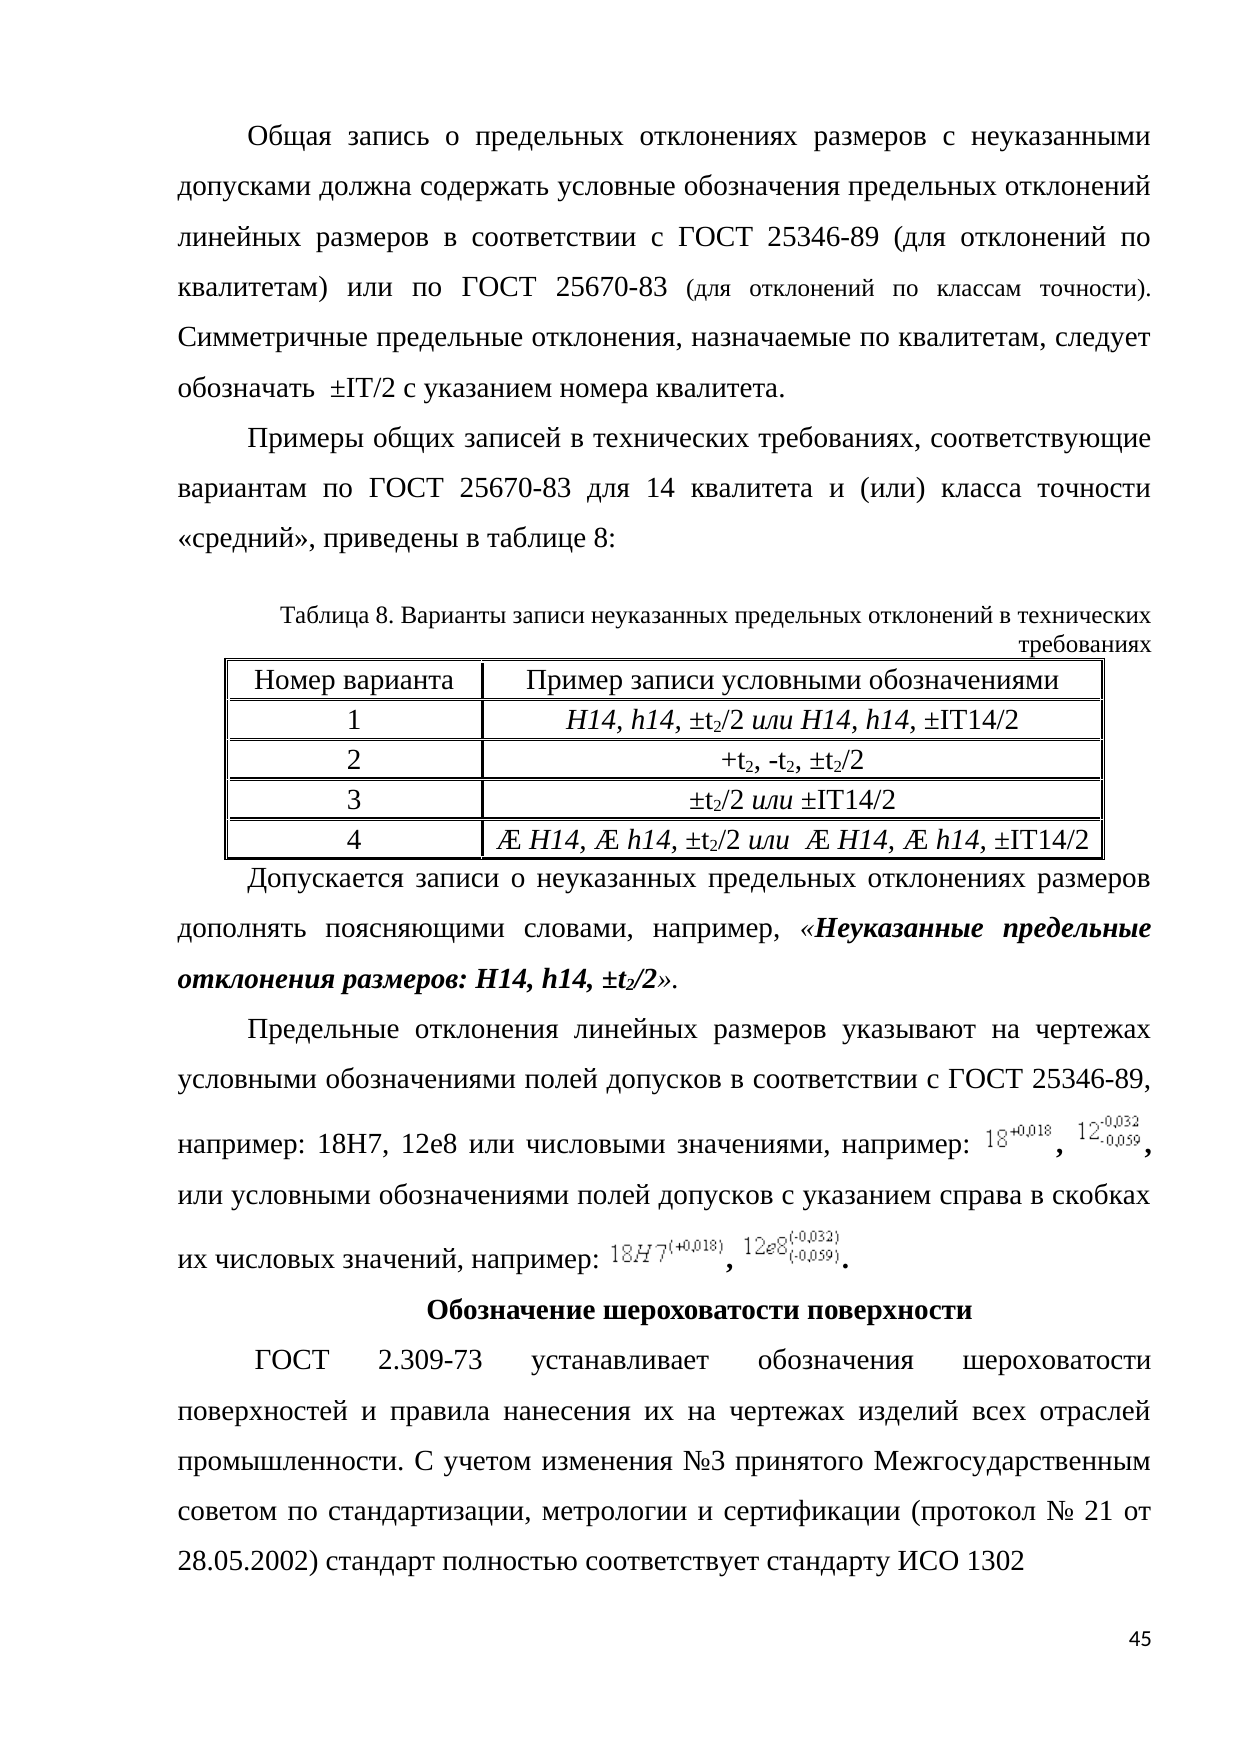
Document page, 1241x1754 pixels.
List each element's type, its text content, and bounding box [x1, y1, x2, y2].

table_cell 1 [228, 698, 481, 737]
picture [1074, 1111, 1145, 1154]
table_header Пример записи условными обозначениями [482, 661, 1101, 697]
table_cell 3 [228, 777, 481, 817]
picture [607, 1235, 726, 1269]
text Предельные отклонения линейных размеров указывают на чертежах условными обозначениями полей допусков в соответствии с ГОСТ 25346-89, например: 18H7, 12e8 или числовыми значениями, например: , , или условными обозначениями полей допусков с указанием справа в скобках их числовых значений, например: , . [177, 1011, 1152, 1275]
text ГОСТ 2.309-73 устанавливает обозначения шероховатости поверхностей и правила нанесения их на чертежах изделий всех отраслей промышленности. С учетом изменения №3 принятого Межгосударственным советом по стандартизации, метрологии и сертификации (протокол № 21 от 28.05.2002) стандарт полностью соответствует стандарту ИСО 1302 [177, 1342, 1152, 1577]
text Обозначение шероховатости поверхности [177, 1292, 1152, 1326]
text Таблица 8. Варианты записи неуказанных предельных отклонений в технических требованиях [177, 600, 1152, 658]
text Примеры общих записей в технических требованиях, соответствующие вариантам по ГОСТ 25670-83 для 14 квалитета и (или) класса точности «средний», приведены в таблице 8: [177, 420, 1152, 554]
table_cell H14, h14, ±t2/2 или H14, h14, ±IT14/2 [484, 698, 1102, 737]
table_cell 2 [228, 738, 481, 777]
table_cell +t2, -t2, ±t2/2 [484, 738, 1102, 777]
text Общая запись о предельных отклонениях размеров с неуказанными допусками должна содержать условные обозначения предельных отклонений линейных размеров в соответствии с ГОСТ 25346-89 (для отклонений по квалитетам) или по ГОСТ 25670-83 (для отклонений по классам точности). Симметричные предельные отклонения, назначаемые по квалитетам, следует обозначать ±IT/2 с указанием номера квалитета. [177, 118, 1152, 403]
text Допускается записи о неуказанных предельных отклонениях размеров дополнять поясняющими словами, например, «Неуказанные предельные отклонения размеров: H14, h14, ±t2/2». [177, 860, 1152, 994]
table_cell Æ H14, Æ h14, ±t2/2 или Æ H14, Æ h14, ±IT14/2 [482, 817, 1102, 857]
picture [740, 1227, 842, 1269]
table_header Номер варианта [226, 659, 482, 697]
table_cell 4 [228, 817, 482, 857]
table_cell ±t2/2 или ±IT14/2 [484, 777, 1102, 817]
picture [982, 1120, 1056, 1154]
